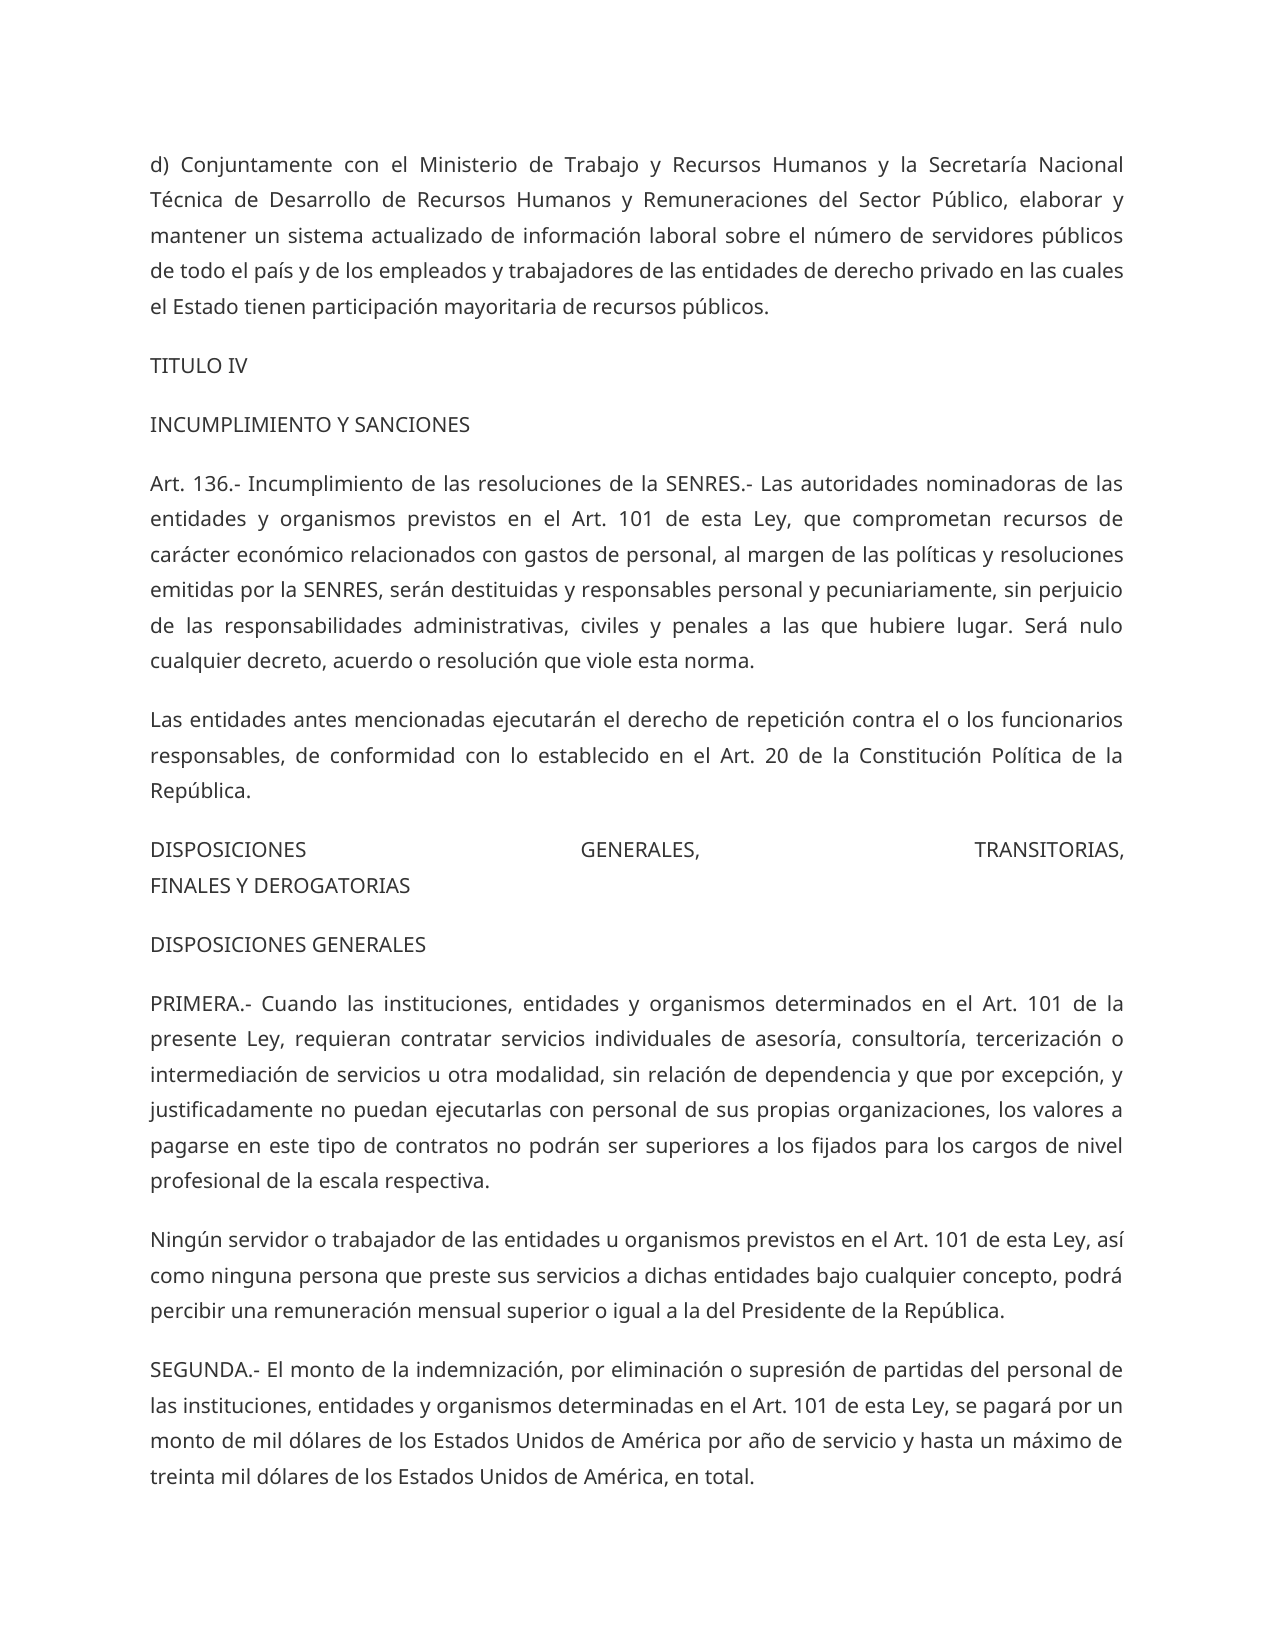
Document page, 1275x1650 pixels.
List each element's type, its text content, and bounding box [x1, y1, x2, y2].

text PRIMERA.- Cuando las instituciones, entidades y organismos determinados en el Art. 101 de la presente Ley, requieran contratar servicios individuales de asesoría, consultoría, tercerización o intermediación de servicios u otra modalidad, sin relación de dependencia y que por excepción, y justificadamente no puedan ejecutarlas con personal de sus propias organizaciones, los valores a pagarse en este tipo de contratos no podrán ser superiores a los fijados para los cargos de nivel profesional de la escala respectiva. [150, 989, 1125, 1195]
text DISPOSICIONES GENERALES [150, 930, 1125, 958]
text Las entidades antes mencionadas ejecutarán el derecho de repetición contra el o los funcionarios responsables, de conformidad con lo establecido en el Art. 20 de la Constitución Política de la República. [150, 706, 1125, 805]
text d) Conjuntamente con el Ministerio de Trabajo y Recursos Humanos y la Secretaría Nacional Técnica de Desarrollo de Recursos Humanos y Remuneraciones del Sector Público, elaborar y mantener un sistema actualizado de información laboral sobre el número de servidores públicos de todo el país y de los empleados y trabajadores de las entidades de derecho privado en las cuales el Estado tienen participación mayoritaria de recursos públicos. [150, 150, 1125, 321]
text DISPOSICIONES GENERALES, TRANSITORIAS, FINALES Y DEROGATORIAS [150, 836, 1125, 899]
text INCUMPLIMIENTO Y SANCIONES [150, 410, 1125, 438]
text Art. 136.- Incumplimiento de las resoluciones de la SENRES.- Las autoridades nominadoras de las entidades y organismos previstos en el Art. 101 de esta Ley, que comprometan recursos de carácter económico relacionados con gastos de personal, al margen de las políticas y resoluciones emitidas por la SENRES, serán destituidas y responsables personal y pecuniariamente, sin perjuicio de las responsabilidades administrativas, civiles y penales a las que hubiere lugar. Será nulo cualquier decreto, acuerdo o resolución que viole esta norma. [150, 469, 1125, 675]
text Ningún servidor o trabajador de las entidades u organismos previstos en el Art. 101 de esta Ley, así como ninguna persona que preste sus servicios a dichas entidades bajo cualquier concepto, podrá percibir una remuneración mensual superior o igual a la del Presidente de la República. [150, 1226, 1125, 1325]
text SEGUNDA.- El monto de la indemnización, por eliminación o supresión de partidas del personal de las instituciones, entidades y organismos determinadas en el Art. 101 de esta Ley, se pagará por un monto de mil dólares de los Estados Unidos de América por año de servicio y hasta un máximo de treinta mil dólares de los Estados Unidos de América, en total. [150, 1356, 1125, 1491]
text TITULO IV [150, 351, 1125, 379]
